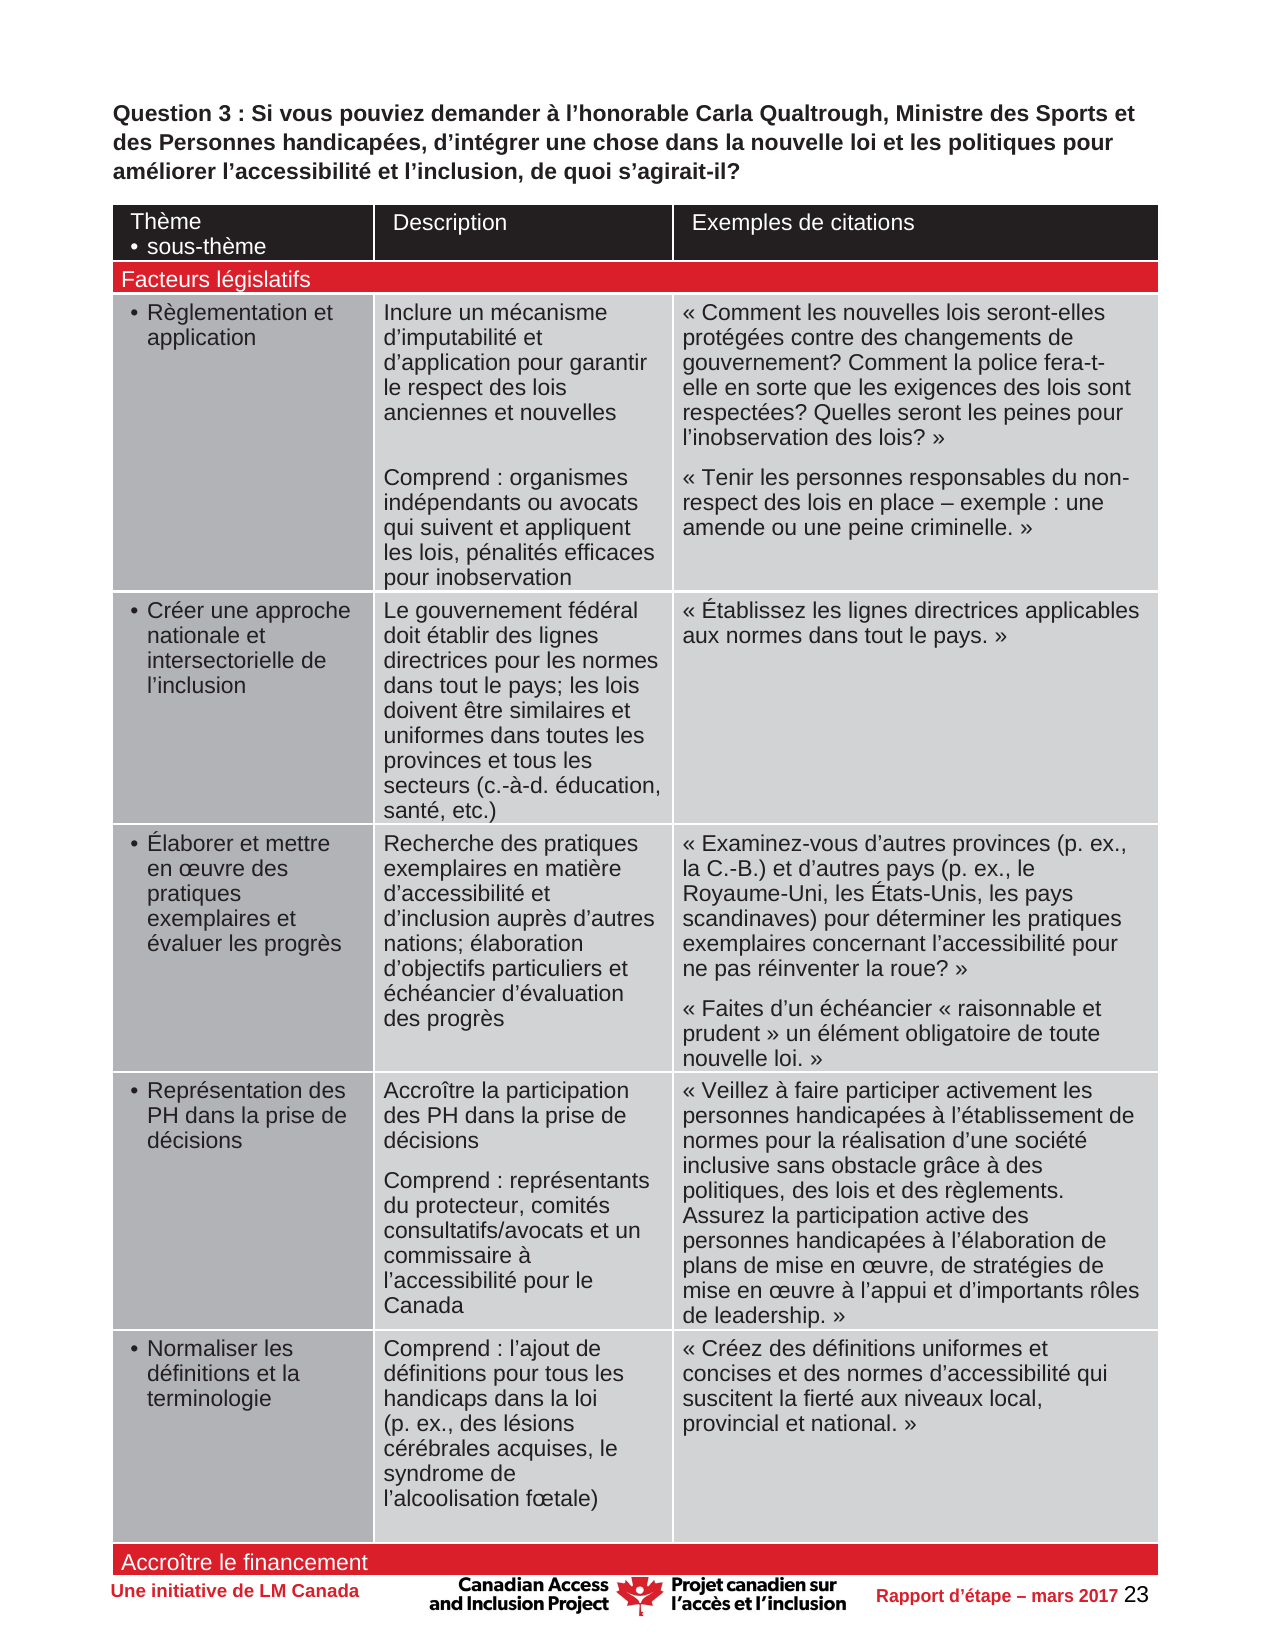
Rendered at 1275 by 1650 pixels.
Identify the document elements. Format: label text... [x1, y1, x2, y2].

table_cell Créer une approche nationale et intersectorielle de l’inclusion [113, 593, 373, 823]
table_cell Règlementation et application [113, 295, 373, 590]
table_cell Le gouvernement fédéral doit établir des lignes directrices pour les normes dans tout le pays; les lois doivent être similaires et uniformes dans toutes les provinces et tous les secteurs (c.-à-d. éducation, santé, etc.) [375, 593, 672, 823]
table_cell « Veillez à faire participer activement les personnes handicapées à l’établissement de normes pour la réalisation d’une société inclusive sans obstacle grâce à des politiques, des lois et des règlements. Assurez la participation active des personnes handicapées à l’élaboration de plans de mise en œuvre, de stratégies de mise en œuvre à l’appui et d’importants rôles de leadership. » [674, 1073, 1158, 1329]
table_cell Comprend : l’ajout de définitions pour tous les handicaps dans la loi (p. ex., des lésions cérébrales acquises, le syndrome de l’alcoolisation fœtale) [375, 1331, 672, 1542]
table_header Description [375, 205, 672, 260]
subtitle Question 3 : Si vous pouviez demander à l’honorable Carla Qualtrough, Ministre des Sports et des Personnes handicapées, d’intégrer une chose dans la nouvelle loi et les politiques pour améliorer l’accessibilité et l’inclusion, de quoi s’agirait-il? [113, 100, 1139, 184]
table_cell Facteurs législatifs [113, 262, 1158, 292]
table_cell Normaliser les définitions et la terminologie [113, 1331, 373, 1542]
table_cell Accroître le financement [113, 1544, 1158, 1575]
picture [425, 1577, 850, 1617]
table_cell Élaborer et mettre en œuvre des pratiques exemplaires et évaluer les progrès [113, 825, 373, 1071]
table_cell Accroître la participation des PH dans la prise de décisions Comprend : représentants du protecteur, comités consultatifs/avocats et un commissaire à l’accessibilité pour le Canada [375, 1073, 672, 1329]
table_cell « Établissez les lignes directrices applicables aux normes dans tout le pays. » [674, 593, 1158, 823]
table_header Thème sous-thème [113, 205, 373, 260]
table_cell « Créez des définitions uniformes et concises et des normes d’accessibilité qui suscitent la fierté aux niveaux local, provincial et national. » [674, 1331, 1158, 1542]
table_cell « Comment les nouvelles lois seront-elles protégées contre des changements de gouvernement? Comment la police fera-t-elle en sorte que les exigences des lois sont respectées? Quelles seront les peines pour l’inobservation des lois? » « Tenir les personnes responsables du non-respect des lois en place – exemple : une amende ou une peine criminelle. » [674, 295, 1158, 590]
table_cell « Examinez-vous d’autres provinces (p. ex., la C.-B.) et d’autres pays (p. ex., le Royaume-Uni, les États-Unis, les pays scandinaves) pour déterminer les pratiques exemplaires concernant l’accessibilité pour ne pas réinventer la roue? » « Faites d’un échéancier « raisonnable et prudent » un élément obligatoire de toute nouvelle loi. » [674, 825, 1158, 1071]
table_cell Représentation des PH dans la prise de décisions [113, 1073, 373, 1329]
table_header Exemples de citations [674, 205, 1158, 260]
table_cell Inclure un mécanisme d’imputabilité et d’application pour garantir le respect des lois anciennes et nouvelles Comprend : organismes indépendants ou avocats qui suivent et appliquent les lois, pénalités efficaces pour inobservation [375, 295, 672, 590]
table_cell Recherche des pratiques exemplaires en matière d’accessibilité et d’inclusion auprès d’autres nations; élaboration d’objectifs particuliers et échéancier d’évaluation des progrès [375, 825, 672, 1071]
